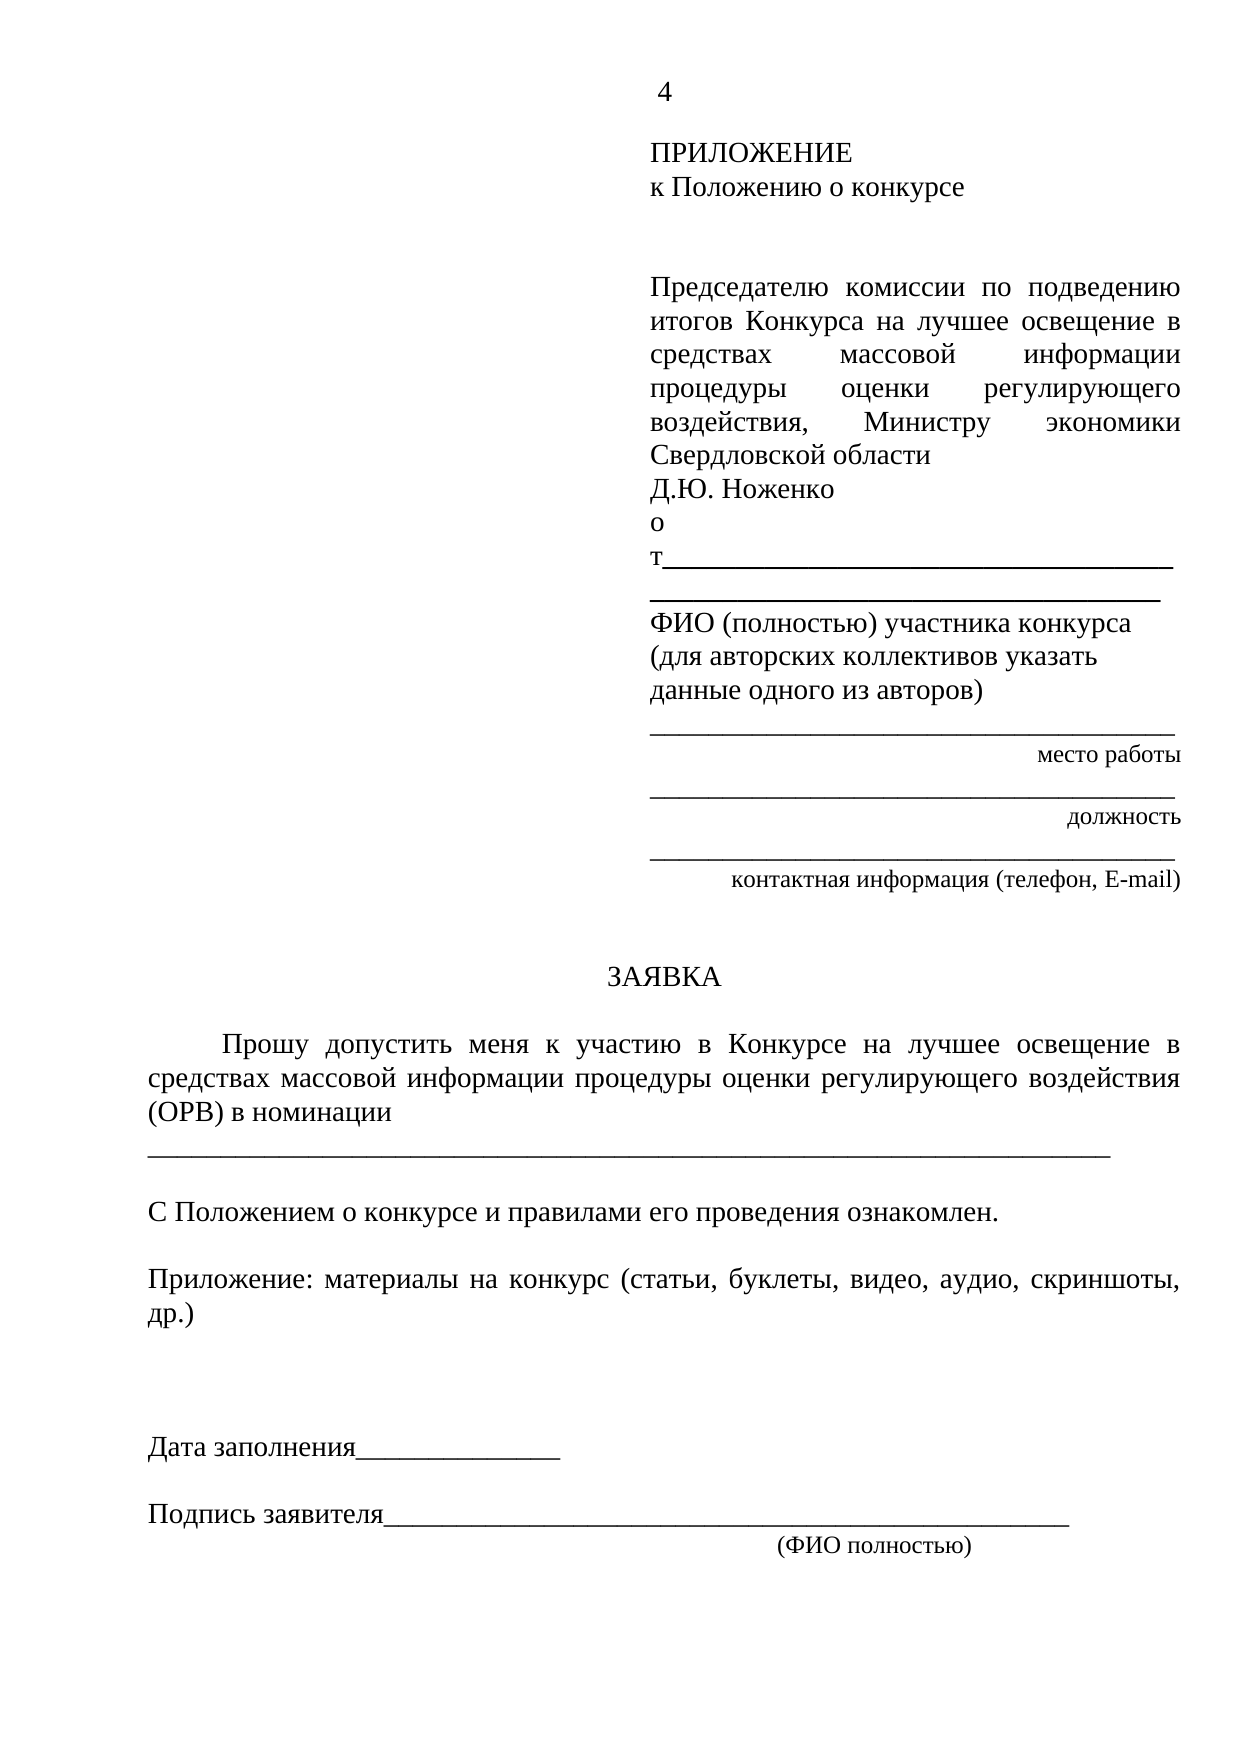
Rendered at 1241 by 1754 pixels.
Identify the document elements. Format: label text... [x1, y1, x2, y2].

text Приложение: материалы на конкурс (статьи, буклеты, видео, аудио, скриншоты, др.) [148, 1261, 1181, 1328]
text ПРИЛОЖЕНИЕ к Положению о конкурсе [650, 135, 1181, 202]
text место работы [650, 739, 1181, 768]
text Прошу допустить меня к участию в Конкурсе на лучшее освещение в средствах массовой информации процедуры оценки регулирующего воздействия (ОРВ) в номинации [148, 1027, 1181, 1127]
text Дата заполнения______________ [148, 1429, 1181, 1463]
text (ФИО полностью) [148, 1530, 1181, 1558]
text ____________________________________ [650, 830, 1181, 864]
text (для авторских коллективов указать данные одного из авторов) [650, 638, 1181, 706]
text от______________________________________________________________________ [650, 504, 1181, 605]
text Д.Ю. Ноженко [650, 471, 1181, 504]
text Подпись заявителя_______________________________________________ [148, 1496, 1181, 1530]
text ФИО (полностью) участника конкурса [650, 605, 1181, 638]
text ____________________________________ [650, 768, 1181, 801]
text __________________________________________________________________ [148, 1127, 1181, 1161]
text ____________________________________ [650, 706, 1181, 739]
text контактная информация (телефон, E-mail) [650, 864, 1181, 892]
text ЗАЯВКА [148, 959, 1181, 993]
text Председателю комиссии по подведению итогов Конкурса на лучшее освещение в средствах массовой информации процедуры оценки регулирующего воздействия, Министру экономики Свердловской области [650, 269, 1181, 471]
text С Положением о конкурсе и правилами его проведения ознакомлен. [148, 1194, 1181, 1228]
text должность [650, 801, 1181, 830]
